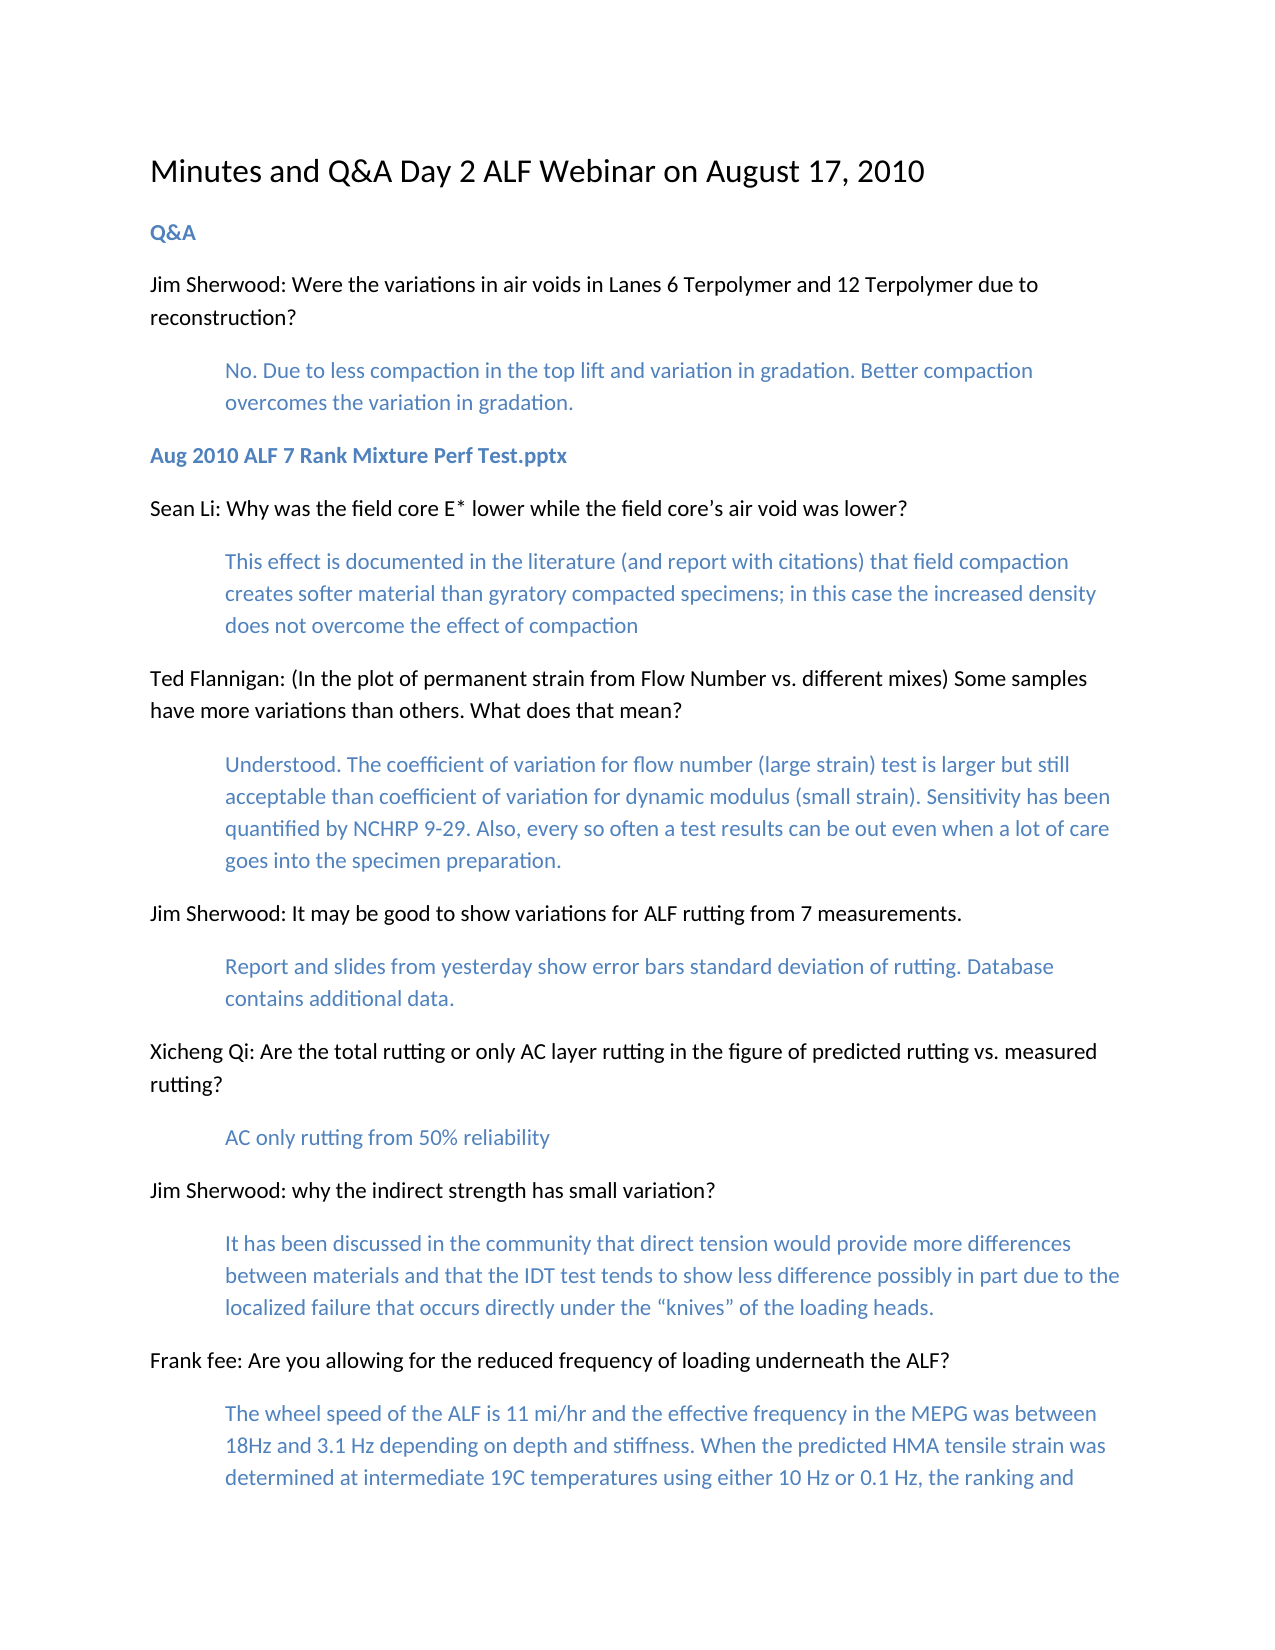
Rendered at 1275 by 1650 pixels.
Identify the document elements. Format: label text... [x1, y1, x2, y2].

text Xicheng Qi: Are the total rutting or only AC layer rutting in the figure of predicted rutting vs. measured rutting? [150, 1037, 1125, 1098]
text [225, 1399, 1125, 1492]
text Jim Sherwood: why the indirect strength has small variation? [150, 1176, 1125, 1204]
text Ted Flannigan: (In the plot of permanent strain from Flow Number vs. different mixes) Some samples have more variations than others. What does that mean? [150, 664, 1125, 725]
text Frank fee: Are you allowing for the reduced frequency of loading underneath the ALF? [150, 1346, 1125, 1374]
text Jim Sherwood: It may be good to show variations for ALF rutting from 7 measurements. [150, 899, 1125, 927]
text Jim Sherwood: Were the variations in air voids in Lanes 6 Terpolymer and 12 Terpolymer due to reconstruction? [150, 271, 1125, 331]
text Q&A [150, 218, 1125, 246]
text It has been discussed in the community that direct tension would provide more differences between materials and that the IDT test tends to show less difference possibly in part due to the localized failure that occurs directly under the “knives” of the loading heads. [225, 1229, 1125, 1321]
text Minutes and Q&A Day 2 ALF Webinar on August 17, 2010 [150, 150, 1125, 191]
text Sean Li: Why was the field core E* lower while the field core’s air void was lower? [150, 494, 1125, 522]
text This effect is documented in the literature (and report with citations) that field compaction creates softer material than gyratory compacted specimens; in this case the increased density does not overcome the effect of compaction [225, 547, 1125, 639]
text AC only rutting from 50% reliability [225, 1123, 1125, 1151]
text Understood. The coefficient of variation for flow number (large strain) test is larger but still acceptable than coefficient of variation for dynamic modulus (small strain). Sensitivity has been quantified by NCHRP 9-29. Also, every so often a test results can be out even when a lot of care goes into the specimen preparation. [225, 750, 1125, 874]
text Aug 2010 ALF 7 Rank Mixture Perf Test.pptx [150, 441, 1125, 469]
text No. Due to less compaction in the top lift and variation in gradation. Better compaction overcomes the variation in gradation. [225, 356, 1125, 416]
text Report and slides from yesterday show error bars standard deviation of rutting. Database contains additional data. [225, 952, 1125, 1012]
